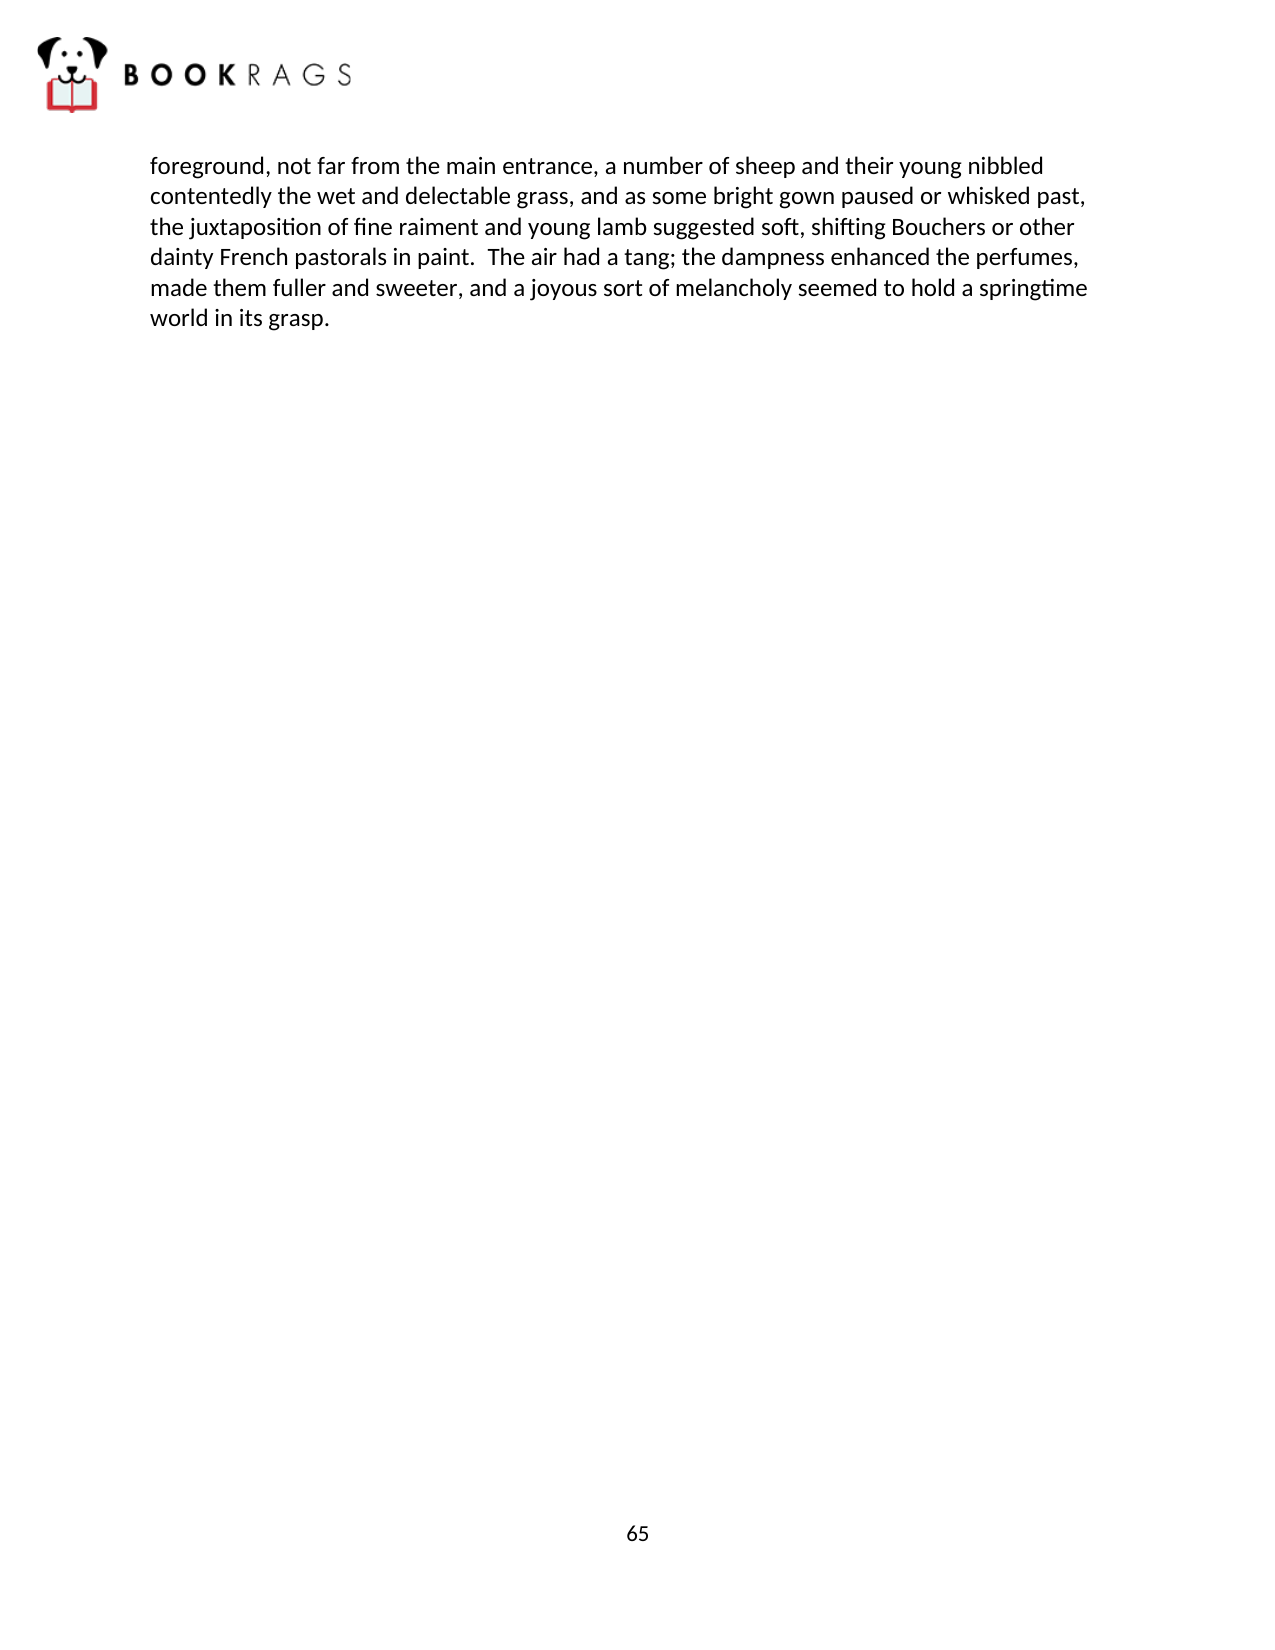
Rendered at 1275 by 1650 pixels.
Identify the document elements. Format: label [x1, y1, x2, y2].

picture [37, 37, 351, 113]
text [150, 150, 1125, 333]
